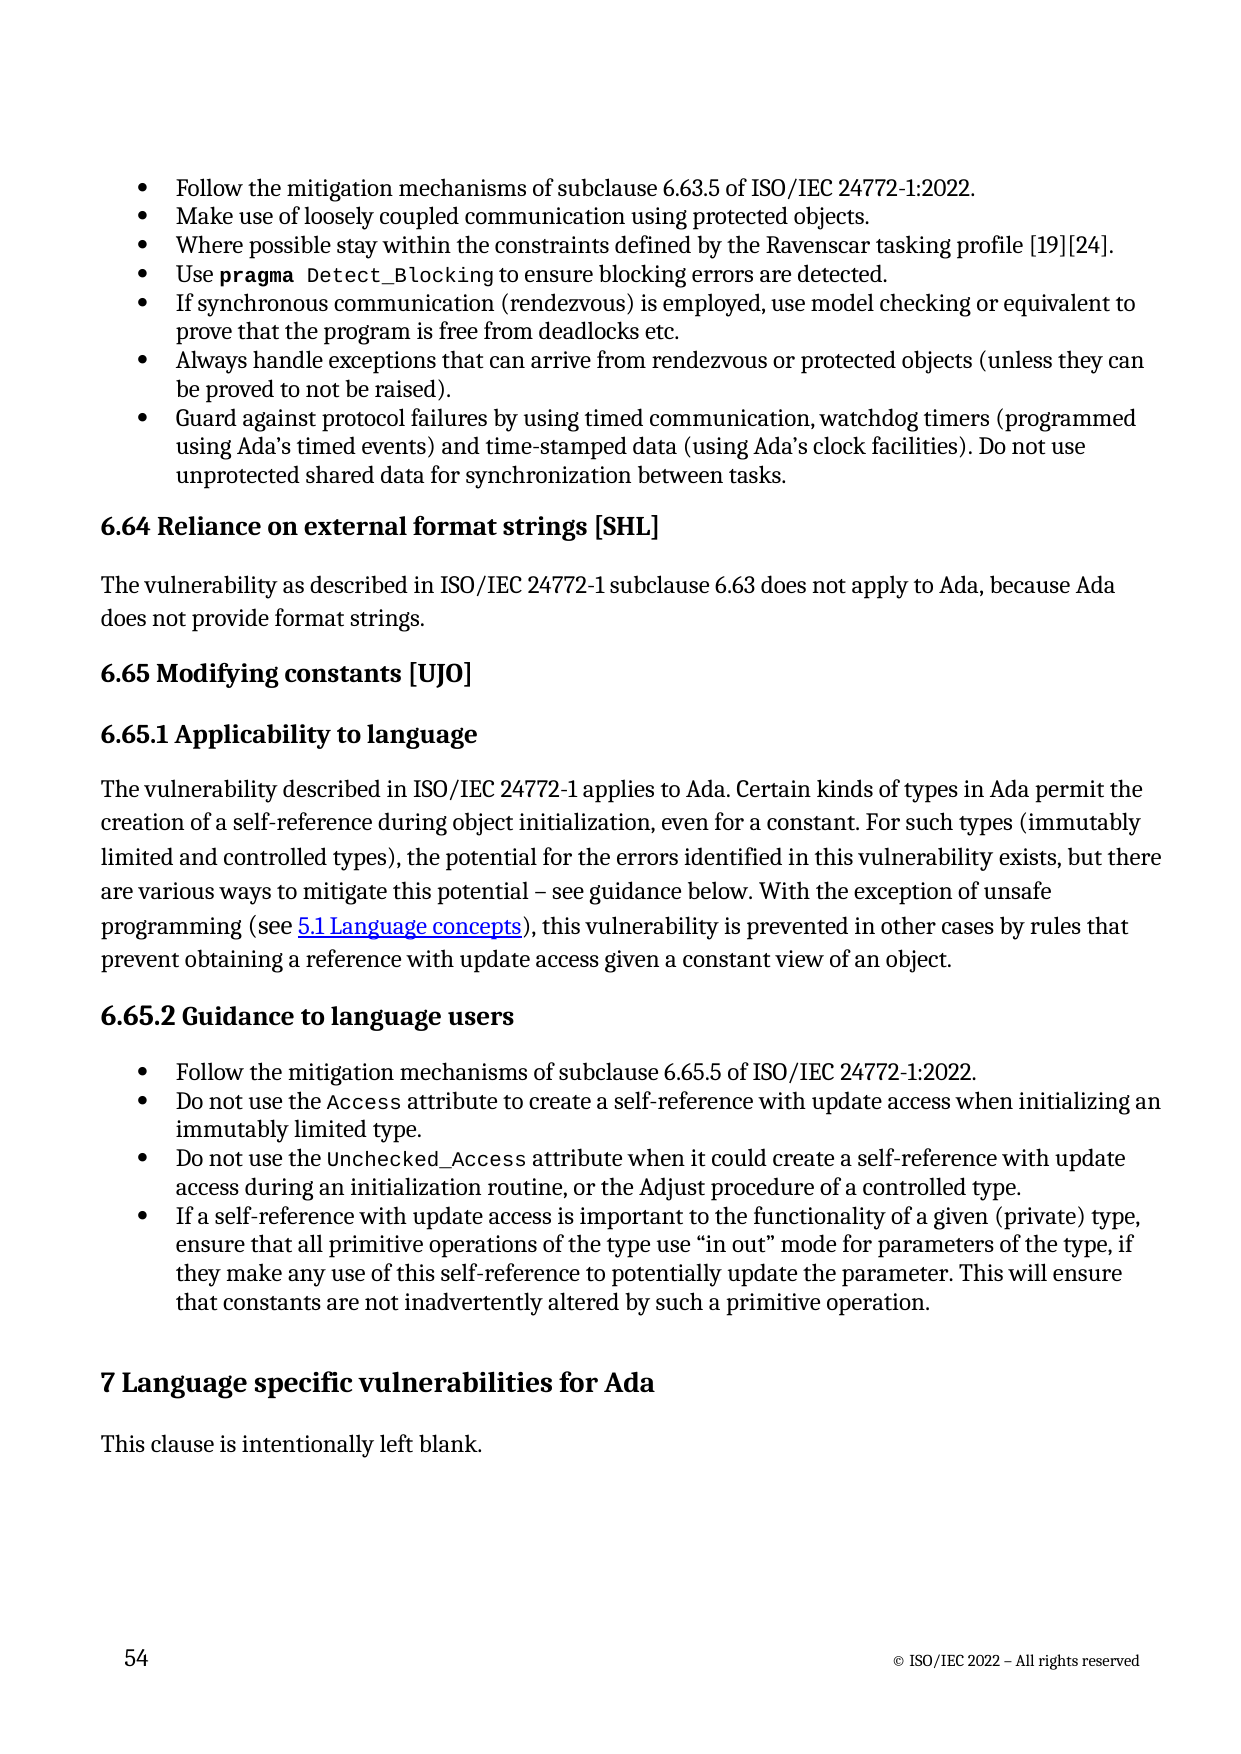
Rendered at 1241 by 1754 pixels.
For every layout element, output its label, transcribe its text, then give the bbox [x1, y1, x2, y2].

list Make use of loosely coupled communication using protected objects. [138, 202, 1164, 231]
subtitle 6.65.1 Applicability to language [101, 719, 1164, 750]
list Follow the mitigation mechanisms of subclause 6.65.5 of ISO/IEC 24772-1:2022. [138, 1058, 1164, 1087]
list Do not use the Access attribute to create a self-reference with update access when initializing an immutably limited type. [138, 1087, 1164, 1144]
subtitle 6.64 Reliance on external format strings [SHL] [101, 511, 1164, 542]
list Use pragma Detect_Blocking to ensure blocking errors are detected. [138, 260, 1164, 288]
list Always handle exceptions that can arrive from rendezvous or protected objects (unless they can be proved to not be raised). [138, 346, 1164, 403]
subtitle 7 Language specific vulnerabilities for Ada [101, 1367, 1164, 1400]
list If synchronous communication (rendezvous) is employed, use model checking or equivalent to prove that the program is free from deadlocks etc. [138, 288, 1164, 346]
list Guard against protocol failures by using timed communication, watchdog timers (programmed using Ada’s timed events) and time-stamped data (using Ada’s clock facilities). Do not use unprotected shared data for synchronization between tasks. [138, 403, 1164, 490]
list Follow the mitigation mechanisms of subclause 6.63.5 of ISO/IEC 24772-1:2022. [138, 173, 1164, 202]
subtitle 6.65.2 Guidance to language users [101, 999, 1164, 1033]
list If a self-reference with update access is important to the functionality of a given (private) type, ensure that all primitive operations of the type use “in out” mode for parameters of the type, if they make any use of this self-reference to potentially update the parameter. This will ensure that constants are not inadvertently altered by such a primitive operation. [138, 1202, 1164, 1317]
text The vulnerability as described in ISO/IEC 24772-1 subclause 6.63 does not apply to Ada, because Ada does not provide format strings. [101, 571, 1164, 633]
subtitle 6.65 Modifying constants [UJO] [101, 658, 1164, 689]
list Where possible stay within the constraints defined by the Ravenscar tasking profile [19][24]. [138, 231, 1164, 260]
text The vulnerability described in ISO/IEC 24772-1 applies to Ada. Certain kinds of types in Ada permit the creation of a self-reference during object initialization, even for a constant. For such types (immutably limited and controlled types), the potential for the errors identified in this vulnerability exists, but there are various ways to mitigate this potential – see guidance below. With the exception of unsafe programming (see 5.1 Language concepts), this vulnerability is prevented in other cases by rules that prevent obtaining a reference with update access given a constant view of an object. [101, 775, 1164, 974]
list Do not use the Unchecked_Access attribute when it could create a self-reference with update access during an initialization routine, or the Adjust procedure of a controlled type. [138, 1144, 1164, 1202]
text This clause is intentionally left blank. [101, 1430, 1164, 1459]
